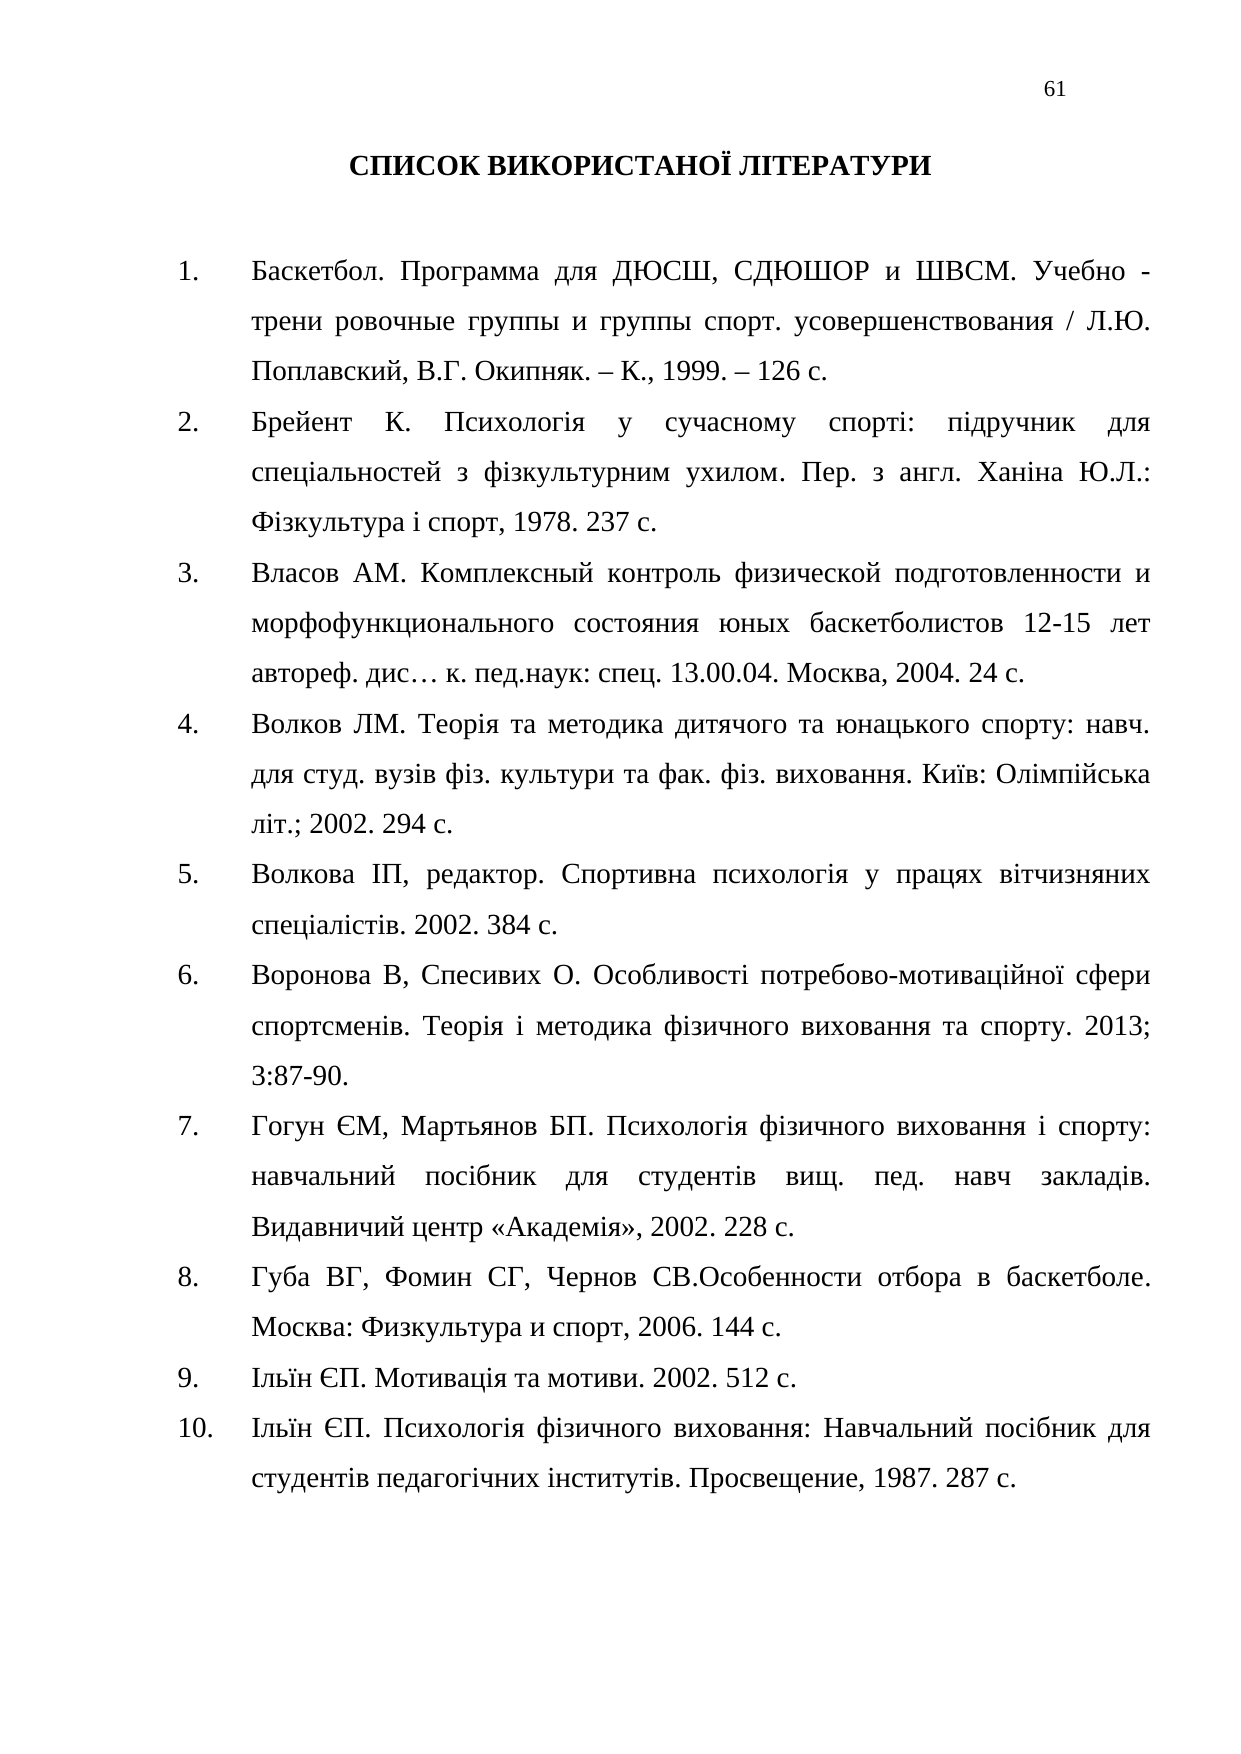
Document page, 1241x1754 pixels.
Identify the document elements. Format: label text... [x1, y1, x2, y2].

list Воронова В, Спесивих О. Особливості потребово-мотиваційної сфери спортсменів. Теорія і методика фізичного виховання та спорту. 2013; 3:87-90. [177, 957, 1152, 1091]
list Брейент К. Психологія у сучасному спорті: підручник для спеціальностей з фізкультурним ухилом. Пер. з англ. Ханіна Ю.Л.: Фізкультура і спорт, 1978. 237 с. [177, 404, 1152, 538]
list Губа ВГ, Фомин СГ, Чернов СВ.Особенности отбора в баскетболе. Москва: Физкультура и спорт, 2006. 144 с. [177, 1259, 1152, 1343]
list Власов АМ. Комплексный контроль физической подготовленности и морфофункционального состояния юных баскетболистов 12-15 лет автореф. дис… к. пед.наук: спец. 13.00.04. Москва, 2004. 24 с. [177, 555, 1152, 689]
list Ільїн ЄП. Мотивація та мотиви. 2002. 512 с. [177, 1360, 1152, 1393]
list Баскетбол. Программа для ДЮСШ, СДЮШОР и ШВСМ. Учебно -трени ровочные группы и группы спорт. усовершенствования / Л.Ю. Поплавский, В.Г. Окипняк. – К., 1999. – 126 с. [177, 253, 1152, 387]
subtitle СПИСОК ВИКОРИСТАНОЇ ЛІТЕРАТУРИ [203, 148, 1078, 181]
list Ільїн ЄП. Психологія фізичного виховання: Навчальний посібник для студентів педагогічних інститутів. Просвещение, 1987. 287 с. [177, 1410, 1152, 1494]
list Волков ЛМ. Теорія та методика дитячого та юнацького спорту: навч. для студ. вузів фіз. культури та фак. фіз. виховання. Київ: Олімпійська літ.; 2002. 294 с. [177, 706, 1152, 840]
list Волкова ІП, редактор. Спортивна психологія у працях вітчизняних спеціалістів. 2002. 384 с. [177, 857, 1152, 941]
list Гогун ЄМ, Мартьянов БП. Психологія фізичного виховання і спорту: навчальний посібник для студентів вищ. пед. навч закладів. Видавничий центр «Академія», 2002. 228 с. [177, 1108, 1152, 1242]
